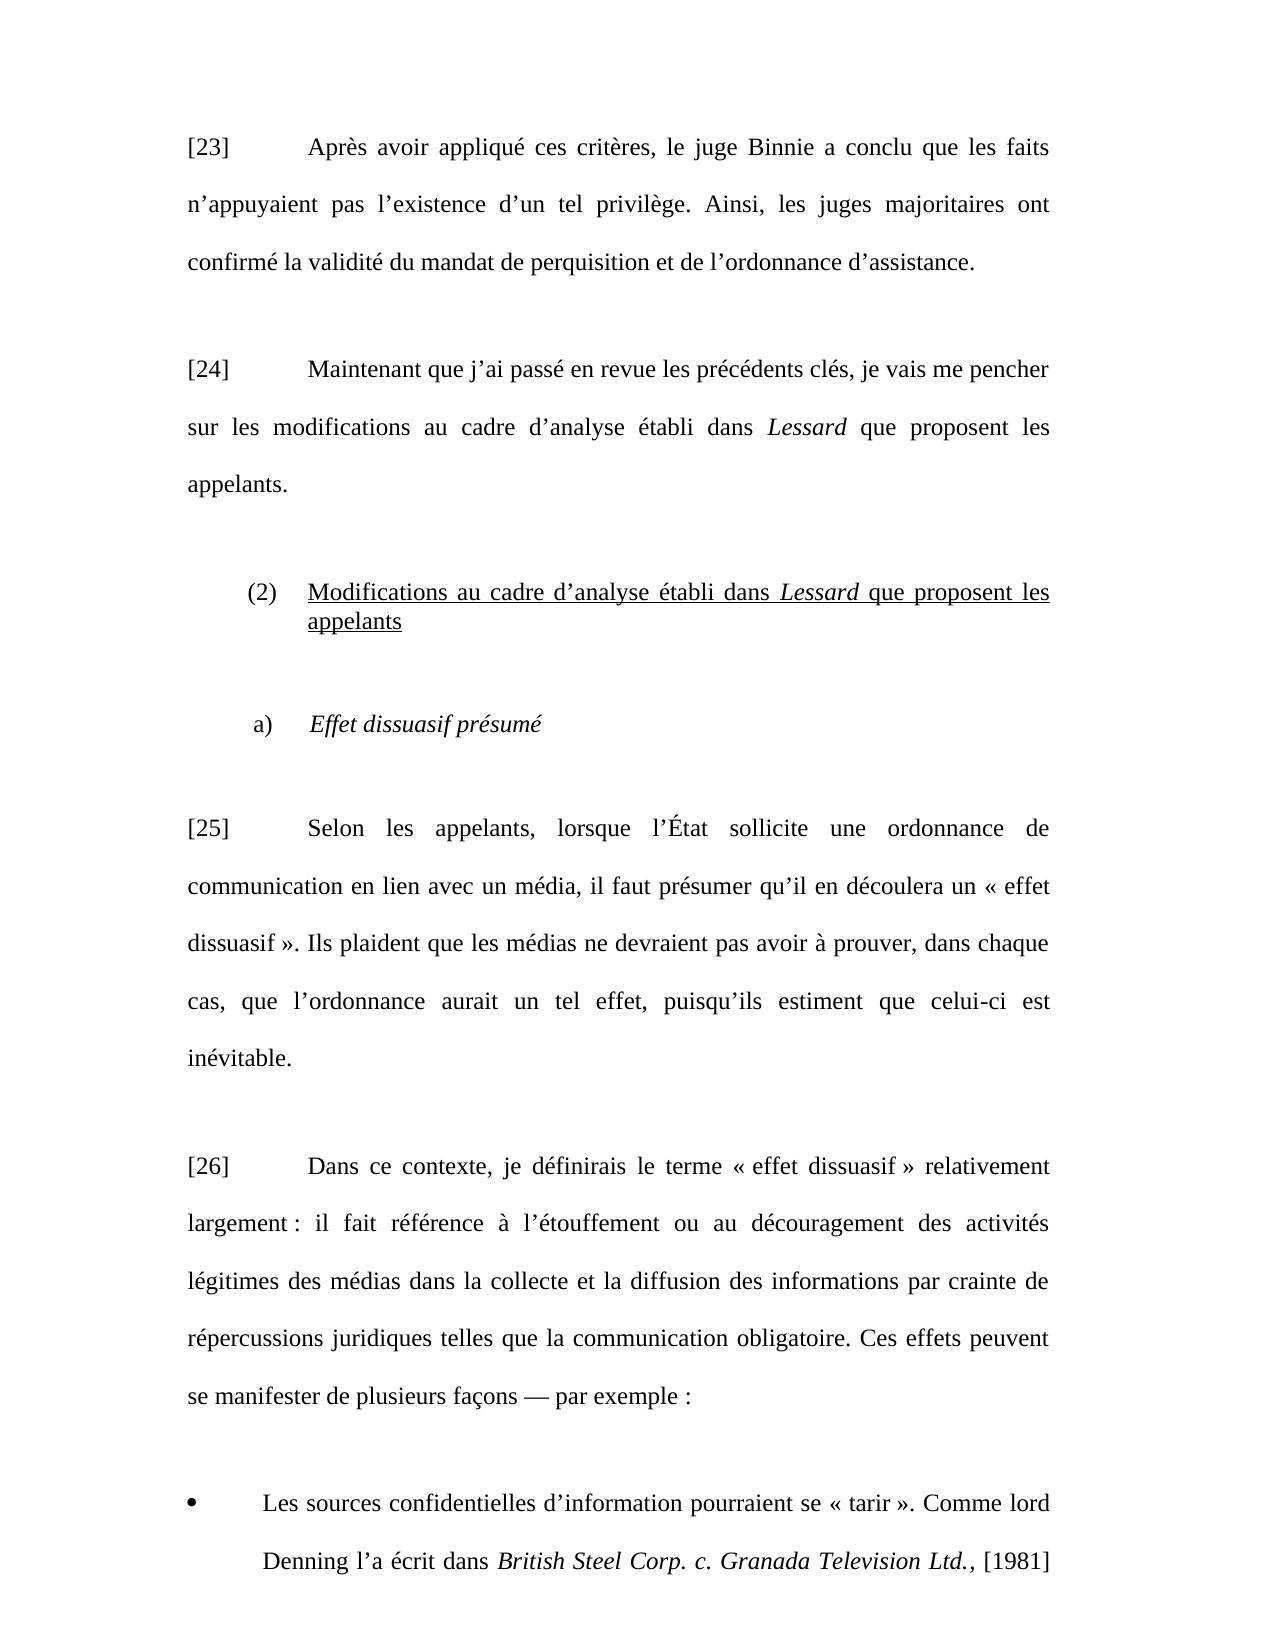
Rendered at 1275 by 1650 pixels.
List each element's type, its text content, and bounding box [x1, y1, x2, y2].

title Modifications au cadre d’analyse établi dans Lessard que proposent les appelants [247, 577, 1050, 634]
text Après avoir appliqué ces critères, le juge Binnie a conclu que les faits n’appuyaient pas l’existence d’un tel privilège. Ainsi, les juges majoritaires ont confirmé la validité du mandat de perquisition et de l’ordonnance d’assistance. [187, 132, 1050, 276]
title Effet dissuasif présumé [253, 709, 1050, 738]
text Dans ce contexte, je définirais le terme « effet dissuasif » relativement largement : il fait référence à l’étouffement ou au découragement des activités légitimes des médias dans la collecte et la diffusion des informations par crainte de répercussions juridiques telles que la communication obligatoire. Ces effets peuvent se manifester de plusieurs façons — par exemple : [187, 1151, 1050, 1409]
text Maintenant que j’ai passé en revue les précédents clés, je vais me pencher sur les modifications au cadre d’analyse établi dans Lessard que proposent les appelants. [187, 354, 1050, 498]
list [187, 1488, 1050, 1574]
text Selon les appelants, lorsque l’État sollicite une ordonnance de communication en lien avec un média, il faut présumer qu’il en découlera un « effet dissuasif ». Ils plaident que les médias ne devraient pas avoir à prouver, dans chaque cas, que l’ordonnance aurait un tel effet, puisqu’ils estiment que celui-ci est inévitable. [187, 813, 1050, 1072]
